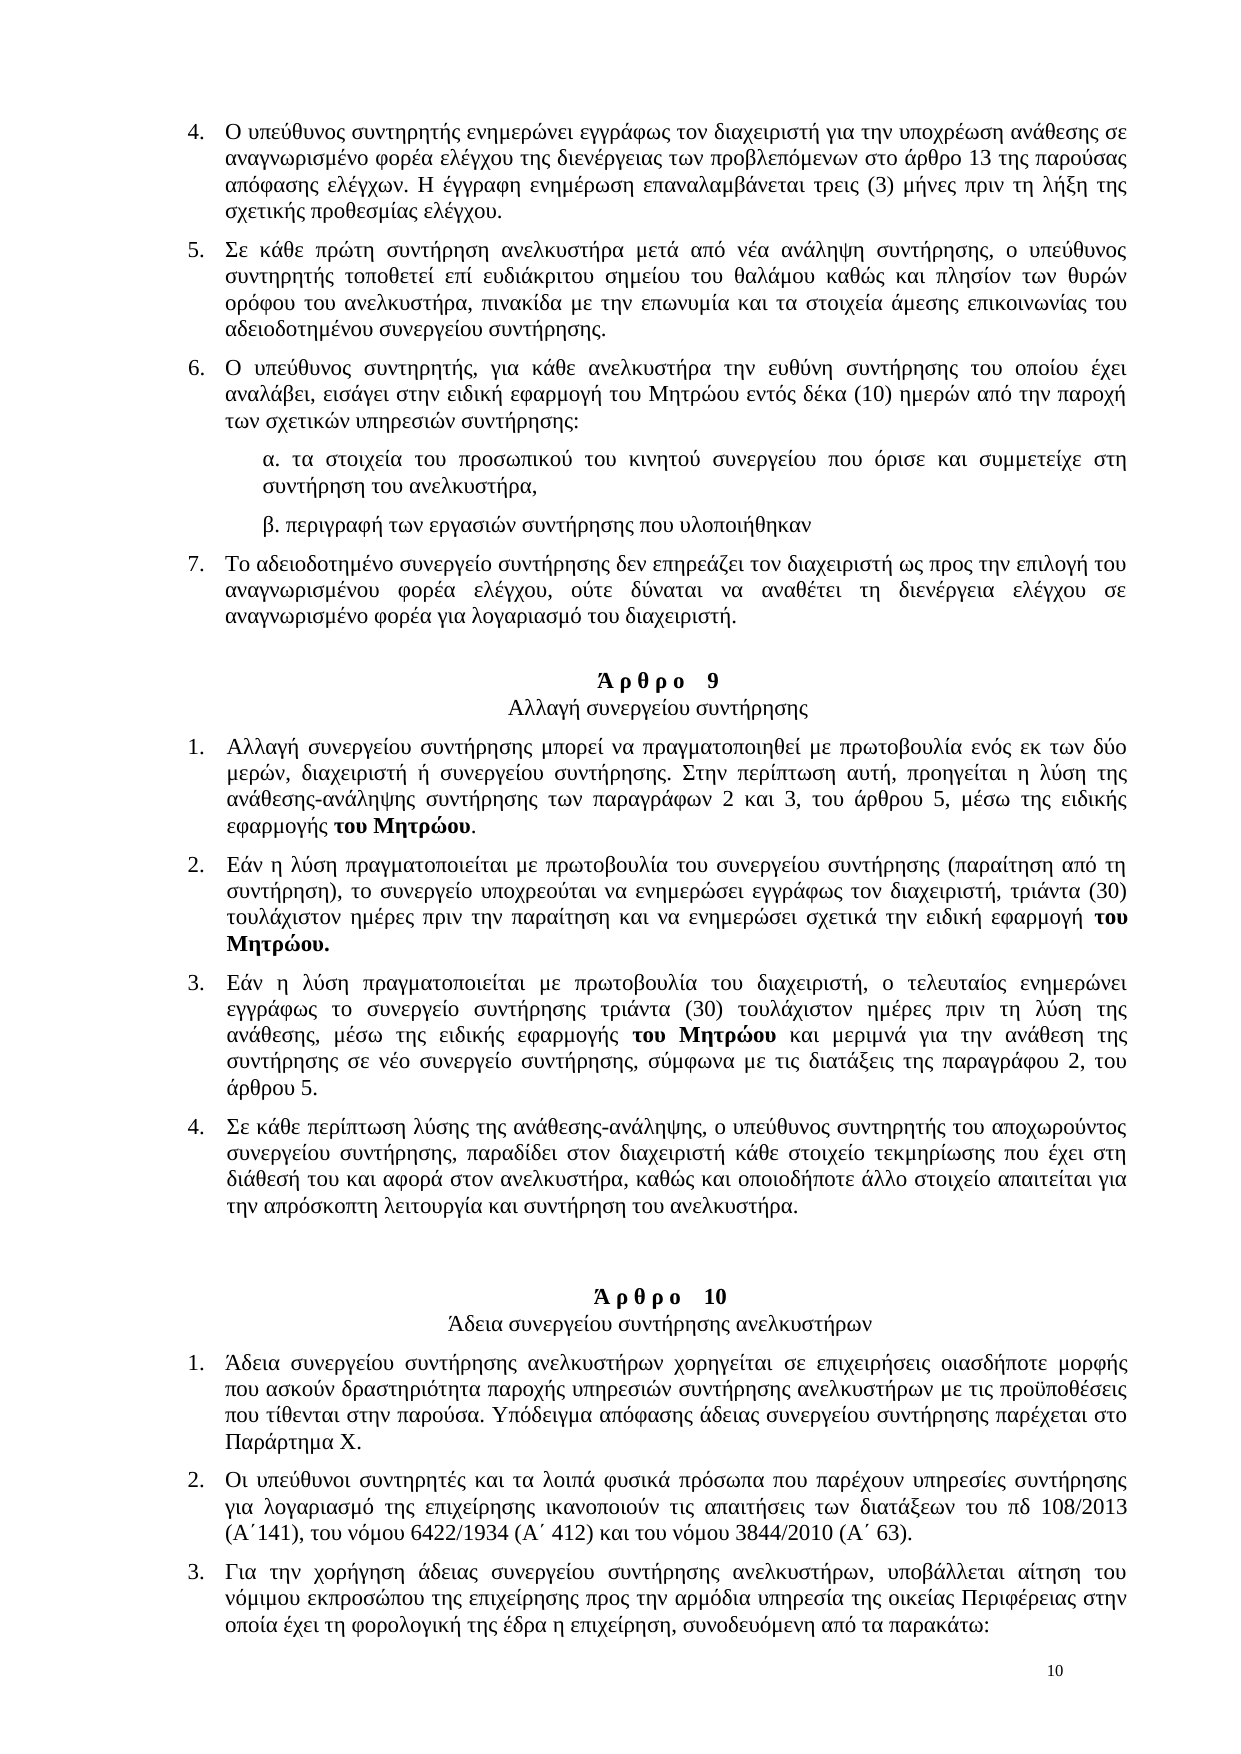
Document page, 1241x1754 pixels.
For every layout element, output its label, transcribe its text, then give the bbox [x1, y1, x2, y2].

text Ά ρ θ ρ ο 9 [187, 667, 1128, 694]
list Για την χορήγηση άδειας συνεργείου συντήρησης ανελκυστήρων, υποβάλλεται αίτηση του νόμιμου εκπροσώπου της επιχείρησης προς την αρμόδια υπηρεσία της οικείας Περιφέρειας στην οποία έχει τη φορολογική της έδρα η επιχείρηση, συνοδευόμενη από τα παρακάτω: [187, 1558, 1128, 1637]
list Άδεια συνεργείου συντήρησης ανελκυστήρων χορηγείται σε επιχειρήσεις οιασδήποτε μορφής που ασκούν δραστηριότητα παροχής υπηρεσιών συντήρησης ανελκυστήρων με τις προϋποθέσεις που τίθενται στην παρούσα. Υπόδειγμα απόφασης άδειας συνεργείου συντήρησης παρέχεται στο Παράρτημα X. [187, 1349, 1128, 1454]
text Αλλαγή συνεργείου συντήρησης [187, 694, 1128, 720]
list Οι υπεύθυνοι συντηρητές και τα λοιπά φυσικά πρόσωπα που παρέχουν υπηρεσίες συντήρησης για λογαριασμό της επιχείρησης ικανοποιούν τις απαιτήσεις των διατάξεων του πδ 108/2013 (Α΄141), του νόμου 6422/1934 (Α΄ 412) και του νόμου 3844/2010 (Α΄ 63). [187, 1467, 1128, 1546]
list Αλλαγή συνεργείου συντήρησης μπορεί να πραγματοποιηθεί με πρωτοβουλία ενός εκ των δύο μερών, διαχειριστή ή συνεργείου συντήρησης. Στην περίπτωση αυτή, προηγείται η λύση της ανάθεσης-ανάληψης συντήρησης των παραγράφων 2 και 3, του άρθρου 5, μέσω της ειδικής εφαρμογής του Μητρώου. [187, 733, 1128, 838]
list Ο υπεύθυνος συντηρητής ενημερώνει εγγράφως τον διαχειριστή για την υποχρέωση ανάθεσης σε αναγνωρισμένο φορέα ελέγχου της διενέργειας των προβλεπόμενων στο άρθρο 13 της παρούσας απόφασης ελέγχων. Η έγγραφη ενημέρωση επαναλαμβάνεται τρεις (3) μήνες πριν τη λήξη της σχετικής προθεσμίας ελέγχου. [187, 118, 1128, 223]
text Ά ρ θ ρ ο 10 [187, 1283, 1132, 1310]
list Εάν η λύση πραγματοποιείται με πρωτοβουλία του διαχειριστή, ο τελευταίος ενημερώνει εγγράφως το συνεργείο συντήρησης τριάντα (30) τουλάχιστον ημέρες πριν τη λύση της ανάθεσης, μέσω της ειδικής εφαρμογής του Μητρώου και μεριμνά για την ανάθεση της συντήρησης σε νέο συνεργείο συντήρησης, σύμφωνα με τις διατάξεις της παραγράφου 2, του άρθρου 5. [187, 968, 1128, 1100]
list β. περιγραφή των εργασιών συντήρησης που υλοποιήθηκαν [262, 511, 1128, 537]
list Εάν η λύση πραγματοποιείται με πρωτοβουλία του συνεργείου συντήρησης (παραίτηση από τη συντήρηση), το συνεργείο υποχρεούται να ενημερώσει εγγράφως τον διαχειριστή, τριάντα (30) τουλάχιστον ημέρες πριν την παραίτηση και να ενημερώσει σχετικά την ειδική εφαρμογή του Μητρώου. [187, 851, 1128, 956]
list Ο υπεύθυνος συντηρητής, για κάθε ανελκυστήρα την ευθύνη συντήρησης του οποίου έχει αναλάβει, εισάγει στην ειδική εφαρμογή του Μητρώου εντός δέκα (10) ημερών από την παροχή των σχετικών υπηρεσιών συντήρησης: [188, 354, 1128, 433]
list α. τα στοιχεία του προσωπικού του κινητού συνεργείου που όρισε και συμμετείχε στη συντήρηση του ανελκυστήρα, [262, 446, 1128, 498]
list Το αδειοδοτημένο συνεργείο συντήρησης δεν επηρεάζει τον διαχειριστή ως προς την επιλογή του αναγνωρισμένου φορέα ελέγχου, ούτε δύναται να αναθέτει τη διενέργεια ελέγχου σε αναγνωρισμένο φορέα για λογαριασμό του διαχειριστή. [187, 549, 1128, 629]
list Σε κάθε περίπτωση λύσης της ανάθεσης-ανάληψης, ο υπεύθυνος συντηρητής του αποχωρούντος συνεργείου συντήρησης, παραδίδει στον διαχειριστή κάθε στοιχείο τεκμηρίωσης που έχει στη διάθεσή του και αφορά στον ανελκυστήρα, καθώς και οποιοδήποτε άλλο στοιχείο απαιτείται για την απρόσκοπτη λειτουργία και συντήρηση του ανελκυστήρα. [187, 1113, 1128, 1218]
list Σε κάθε πρώτη συντήρηση ανελκυστήρα μετά από νέα ανάληψη συντήρησης, ο υπεύθυνος συντηρητής τοποθετεί επί ευδιάκριτου σημείου του θαλάμου καθώς και πλησίον των θυρών ορόφου του ανελκυστήρα, πινακίδα με την επωνυμία και τα στοιχεία άμεσης επικοινωνίας του αδειοδοτημένου συνεργείου συντήρησης. [187, 236, 1128, 341]
text Άδεια συνεργείου συντήρησης ανελκυστήρων [187, 1310, 1132, 1336]
